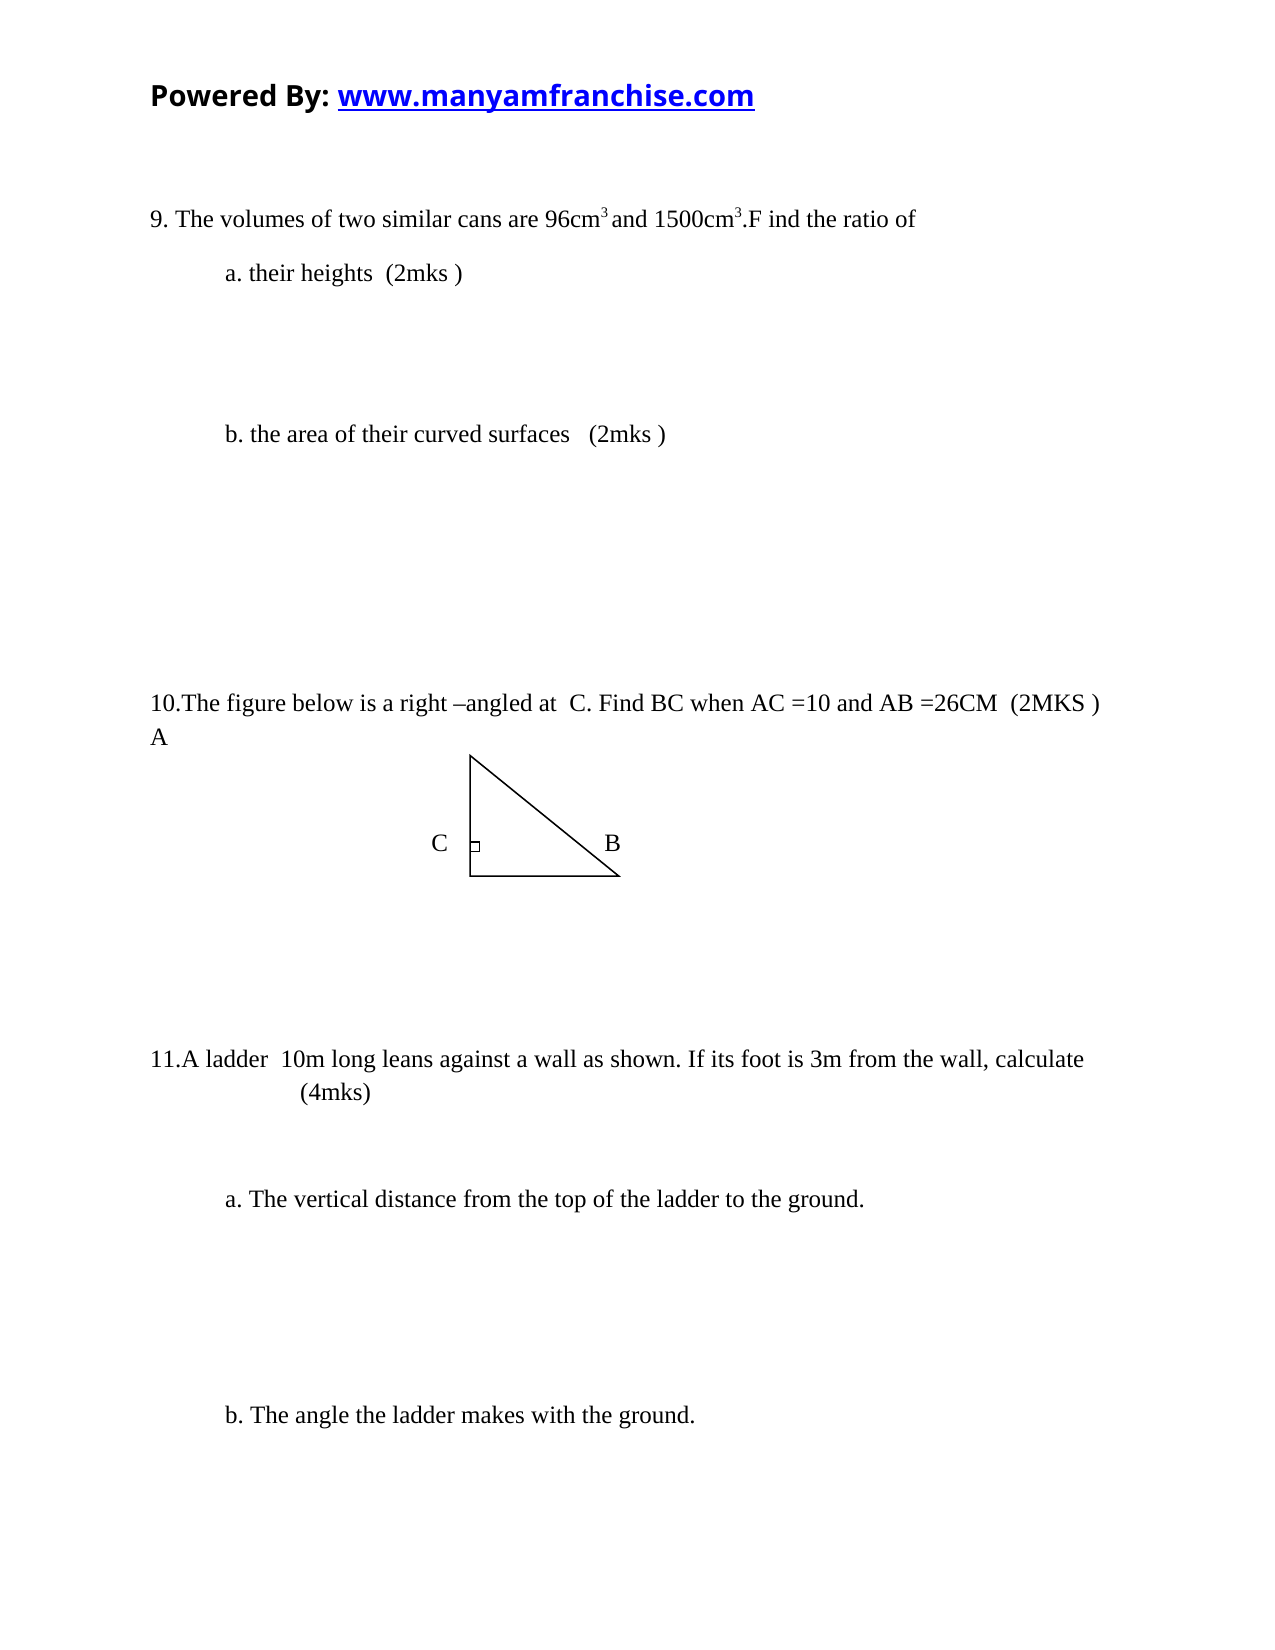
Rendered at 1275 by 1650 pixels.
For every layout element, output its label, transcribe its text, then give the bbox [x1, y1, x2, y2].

text b. the area of their curved surfaces (2mks ) [150, 419, 1125, 448]
text 11.A ladder 10m long leans against a wall as shown. If its foot is 3m from the wall, calculate (4mks) [150, 1044, 1125, 1106]
text 10.The figure below is a right –angled at C. Find BC when AC =10 and AB =26CM (2MKS ) A [150, 688, 1125, 750]
text b. The angle the ladder makes with the ground. [150, 1400, 1125, 1429]
text a. The vertical distance from the top of the ladder to the ground. [150, 1184, 1125, 1213]
text 9. The volumes of two similar cans are 96cm3 and 1500cm3.F ind the ratio of [150, 204, 1125, 233]
text C B [150, 828, 469, 857]
text a. their heights (2mks ) [150, 258, 1125, 286]
text C B [562, 828, 1125, 857]
